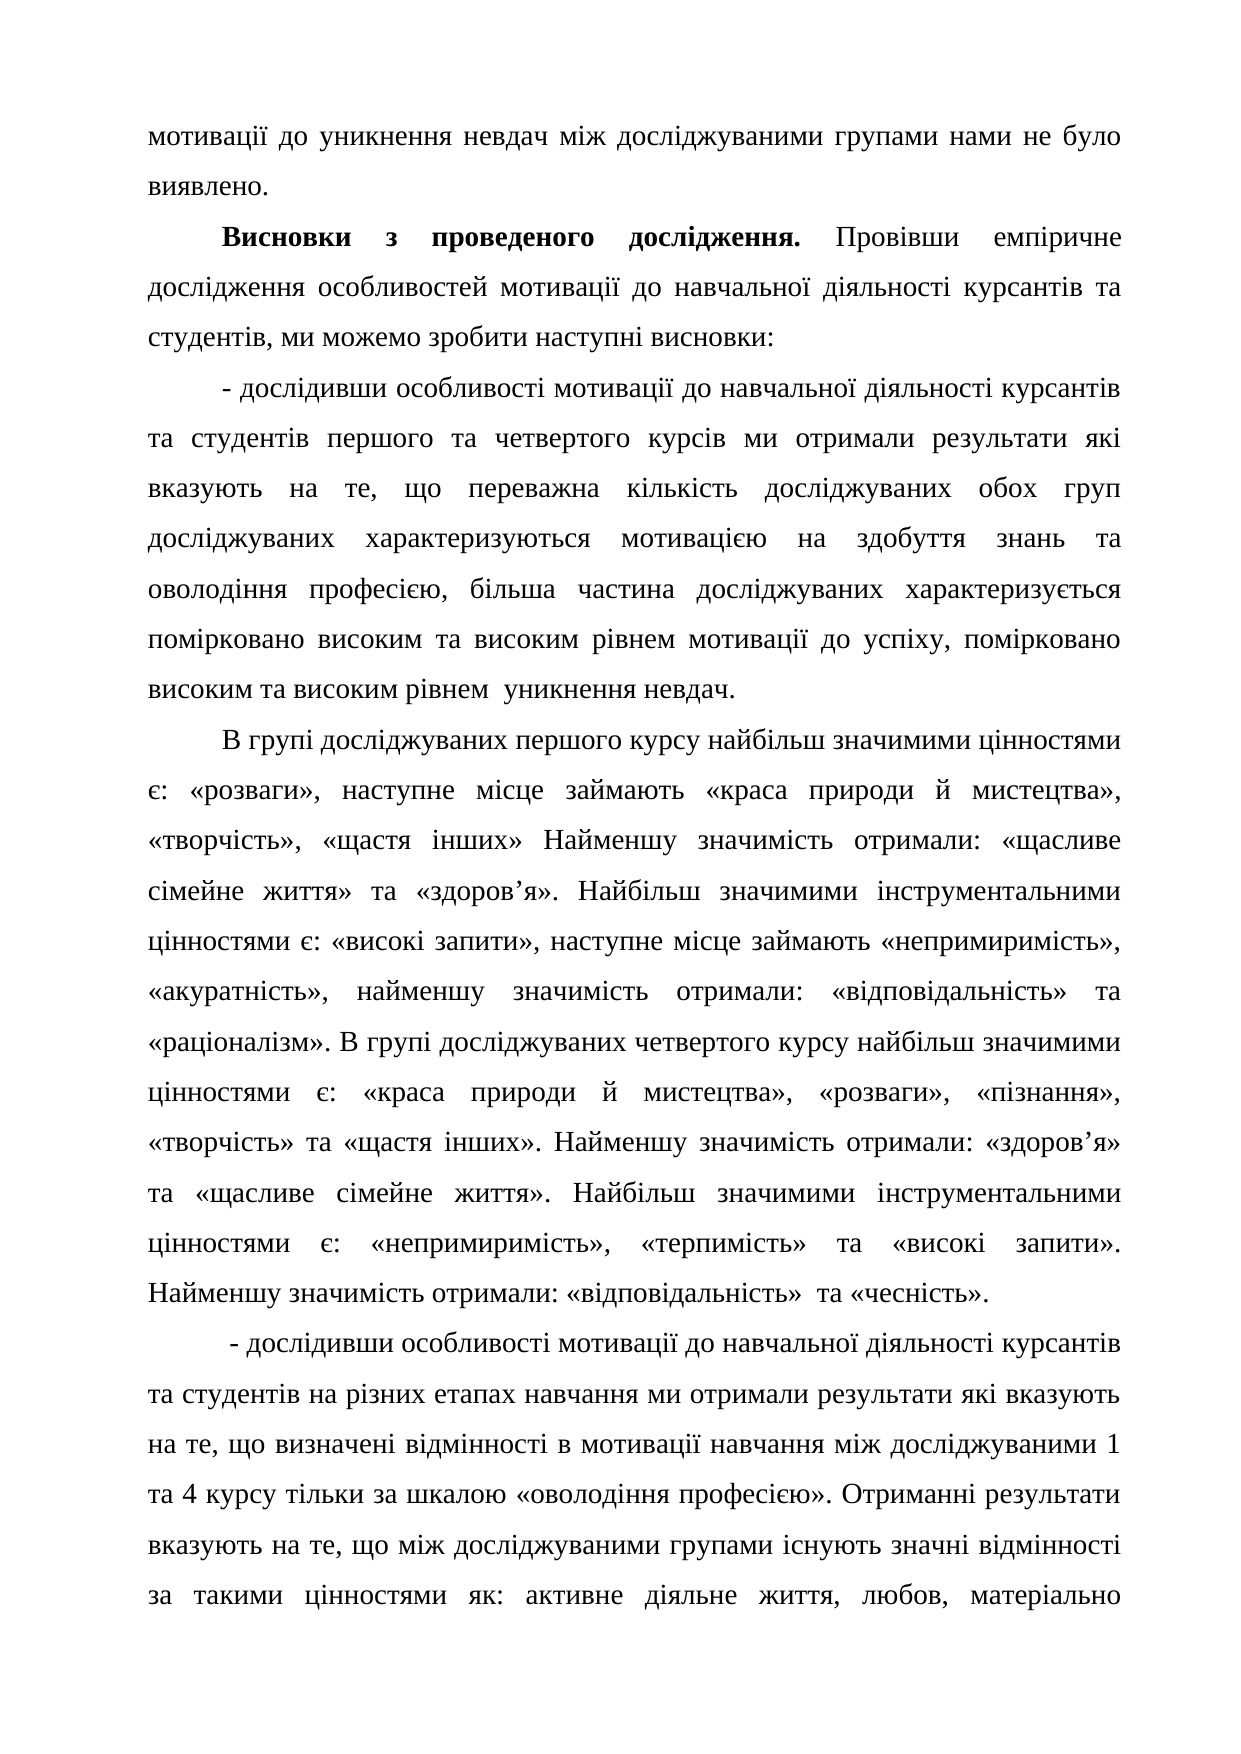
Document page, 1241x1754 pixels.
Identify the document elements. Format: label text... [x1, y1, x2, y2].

text - дослідивши особливості мотивації до навчальної діяльності курсантів та студентів першого та четвертого курсів ми отримали результати які вказують на те, що переважна кількість досліджуваних обох груп досліджуваних характеризуються мотивацією на здобуття знань та оволодіння професією, більша частина досліджуваних характеризується помірковано високим та високим рівнем мотивації до успіху, помірковано високим та високим рівнем уникнення невдач. [148, 370, 1122, 705]
text Висновки з проведеного дослідження. Провівши емпіричне дослідження особливостей мотивації до навчальної діяльності курсантів та студентів, ми можемо зробити наступні висновки: [148, 219, 1122, 353]
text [148, 1326, 1122, 1611]
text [148, 118, 1122, 202]
text В групі досліджуваних першого курсу найбільш значимими цінностями є: «розваги», наступне місце займають «краса природи й мистецтва», «творчість», «щастя інших» Найменшу значимість отримали: «щасливе сімейне життя» та «здоров’я». Найбільш значимими інструментальними цінностями є: «високі запити», наступне місце займають «непримиримість», «акуратність», найменшу значимість отримали: «відповідальність» та «раціоналізм». В групі досліджуваних четвертого курсу найбільш значимими цінностями є: «краса природи й мистецтва», «розваги», «пізнання», «творчість» та «щастя інших». Найменшу значимість отримали: «здоров’я» та «щасливе сімейне життя». Найбільш значимими інструментальними цінностями є: «непримиримість», «терпимість» та «високі запити». Найменшу значимість отримали: «відповідальність» та «чесність». [148, 722, 1122, 1309]
